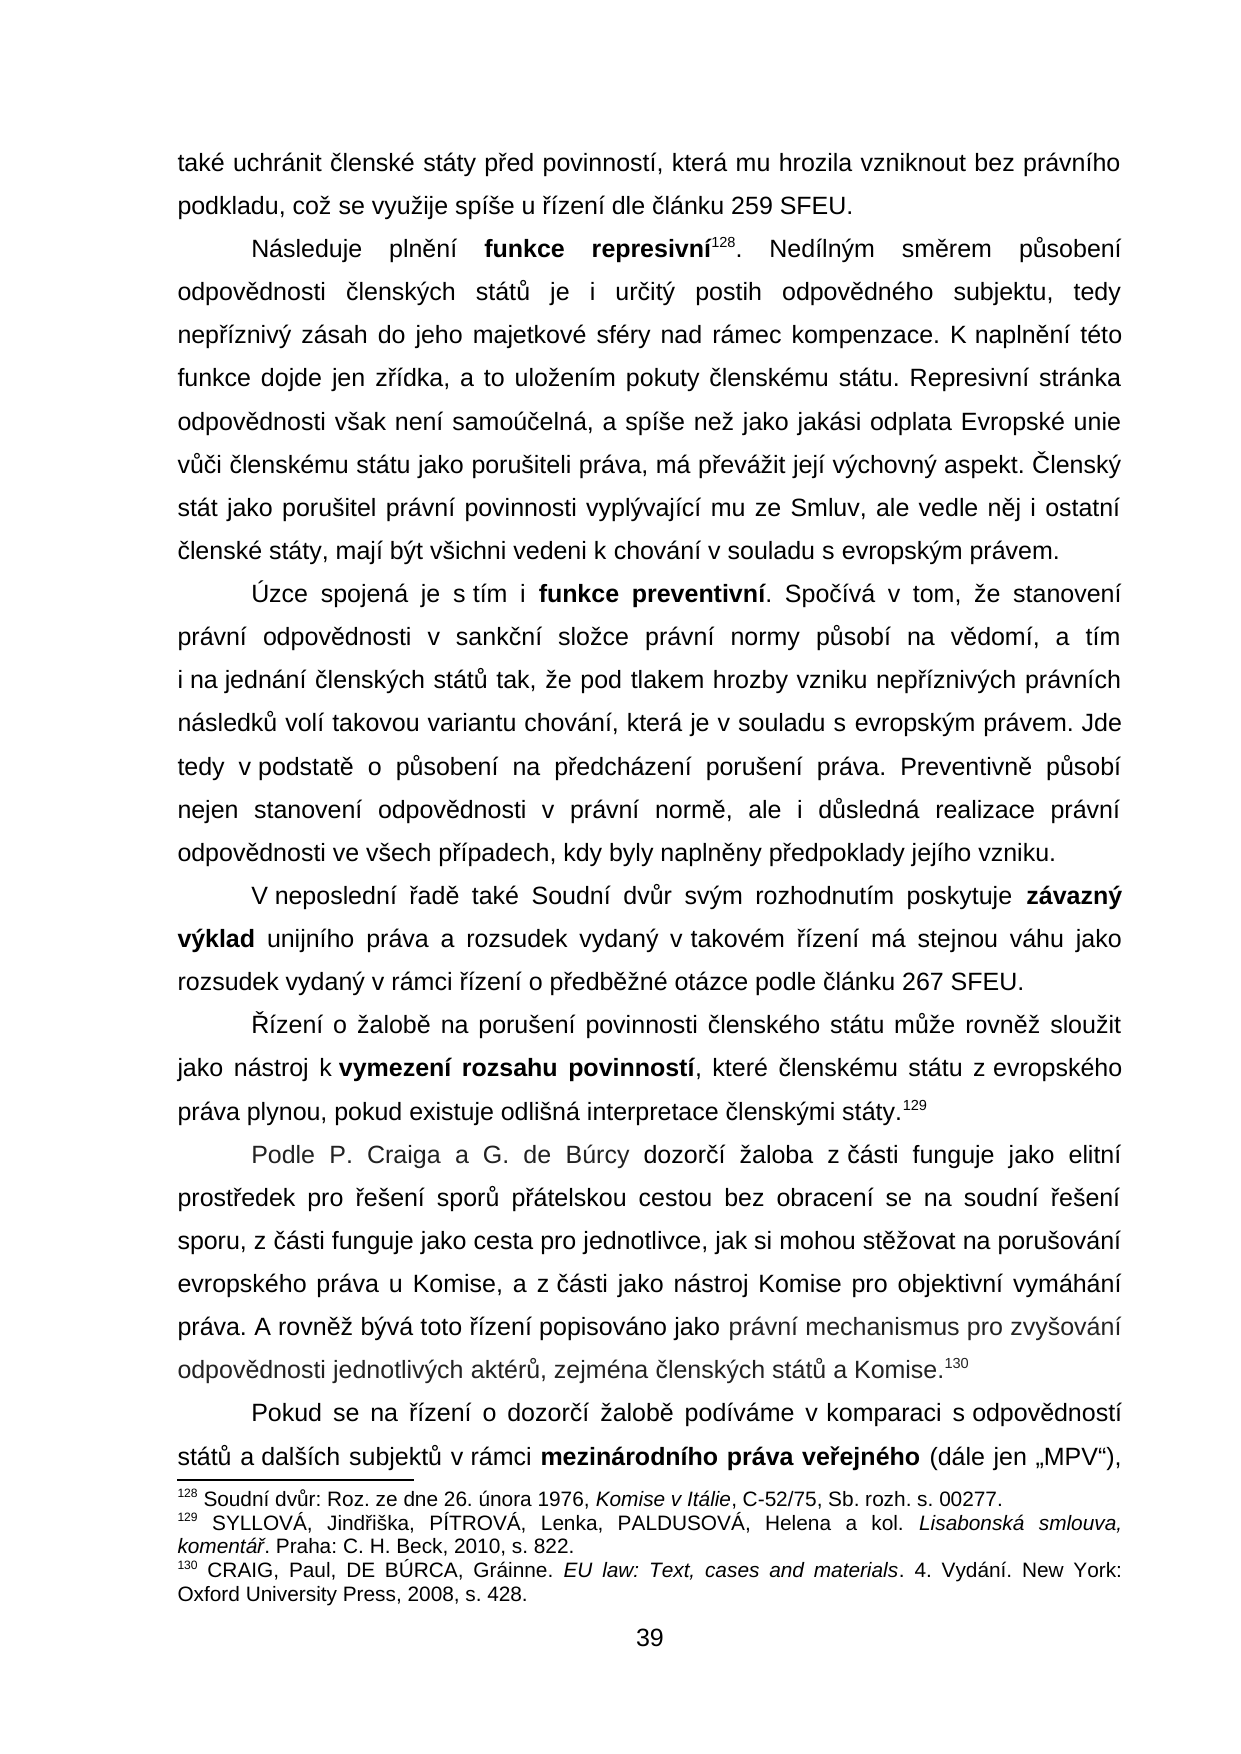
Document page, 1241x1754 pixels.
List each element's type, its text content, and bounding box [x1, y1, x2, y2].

text Řízení o žalobě na porušení povinnosti členského státu může rovněž sloužit jako nástroj k vymezení rozsahu povinností, které členskému státu z evropského práva plynou, pokud existuje odlišná interpretace členskými státy. [177, 1010, 1122, 1125]
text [177, 1398, 1122, 1470]
text Následuje plnění funkce represivní. Nedílným směrem působení odpovědnosti členských států je i určitý postih odpovědného subjektu, tedy nepříznivý zásah do jeho majetkové sféry nad rámec kompenzace. K naplnění této funkce dojde jen zřídka, a to uložením pokuty členskému státu. Represivní stránka odpovědnosti však není samoúčelná, a spíše než jako jakási odplata Evropské unie vůči členskému státu jako porušiteli práva, má převážit její výchovný aspekt. Členský stát jako porušitel právní povinnosti vyplývající mu ze Smluv, ale vedle něj i ostatní členské státy, mají být všichni vedeni k chování v souladu s evropským právem. [177, 234, 1122, 564]
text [177, 148, 1122, 219]
text Úzce spojená je s tím i funkce preventivní. Spočívá v tom, že stanovení právní odpovědnosti v sankční složce právní normy působí na vědomí, a tím i na jednání členských států tak, že pod tlakem hrozby vzniku nepříznivých právních následků volí takovou variantu chování, která je v souladu s evropským právem. Jde tedy v podstatě o působení na předcházení porušení práva. Preventivně působí nejen stanovení odpovědnosti v právní normě, ale i důsledná realizace právní odpovědnosti ve všech případech, kdy byly naplněny předpoklady jejího vzniku. [177, 579, 1122, 866]
text V neposlední řadě také Soudní dvůr svým rozhodnutím poskytuje závazný výklad unijního práva a rozsudek vydaný v takovém řízení má stejnou váhu jako rozsudek vydaný v rámci řízení o předběžné otázce podle článku 267 SFEU. [177, 881, 1122, 996]
text Podle P. Craiga a G. de Búrcy dozorčí žaloba z části funguje jako elitní prostředek pro řešení sporů přátelskou cestou bez obracení se na soudní řešení sporu, z části funguje jako cesta pro jednotlivce, jak si mohou stěžovat na porušování evropského práva u Komise, a z části jako nástroj Komise pro objektivní vymáhání práva. A rovněž bývá toto řízení popisováno jako právní mechanismus pro zvyšování odpovědnosti jednotlivých aktérů, zejména členských států a Komise. [177, 1139, 1122, 1384]
